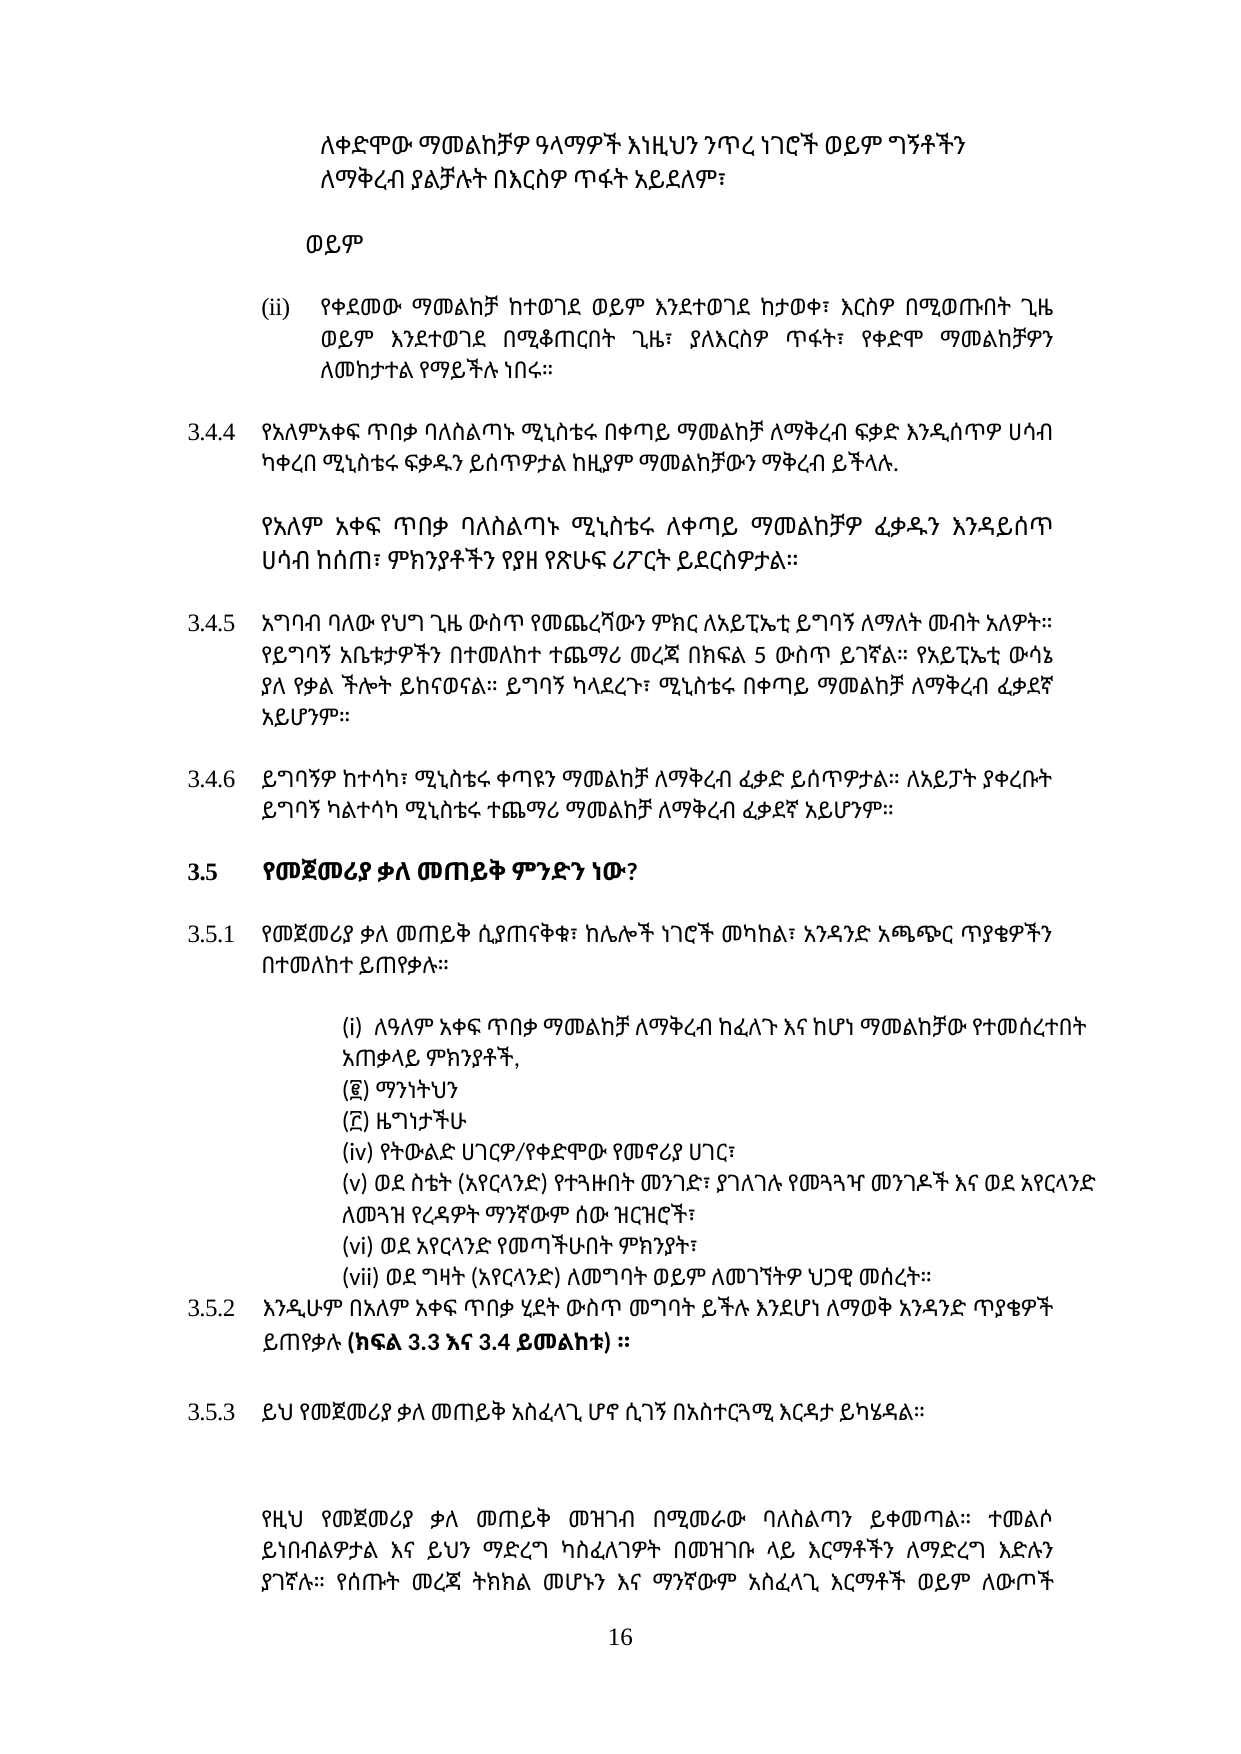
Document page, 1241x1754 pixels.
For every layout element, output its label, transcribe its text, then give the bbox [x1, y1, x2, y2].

text (vii) ወደ ግዛት (አየርላንድ) ለመግባት ወይም ለመገኘትዎ ህጋዊ መሰረት። [342, 1261, 1107, 1292]
text (i) ለዓለም አቀፍ ጥበቃ ማመልከቻ ለማቅረብ ከፈለጉ እና ከሆነ ማመልከቻው የተመሰረተበት አጠቃላይ ምክንያቶች, [342, 1011, 1107, 1073]
list ይግባኝዎ ከተሳካ፣ ሚኒስቴሩ ቀጣዩን ማመልከቻ ለማቅረብ ፈቃድ ይሰጥዎታል። ለአይፓት ያቀረቡት ይግባኝ ካልተሳካ ሚኒስቴሩ ተጨማሪ ማመልከቻ ለማቅረብ ፈቃደኛ አይሆንም። [187, 763, 1053, 825]
text ለቀድሞው ማመልከቻዎ ዓላማዎች እነዚህን ንጥረ ነገሮች ወይም ግኝቶችን ለማቅረብ ያልቻሉት በእርስዎ ጥፋት አይደለም፣ [320, 128, 1047, 196]
text (v) ወደ ስቴት (አየርላንድ) የተጓዙበት መንገድ፣ ያገለገሉ የመጓጓዣ መንገዶች እና ወደ አየርላንድ ለመጓዝ የረዳዎት ማንኛውም ሰው ዝርዝሮች፣ [342, 1167, 1107, 1230]
text (vi) ወደ አየርላንድ የመጣችሁበት ምክንያት፣ [342, 1230, 1107, 1261]
text የአለም አቀፍ ጥበቃ ባለስልጣኑ ሚኒስቴሩ ለቀጣይ ማመልከቻዎ ፈቃዱን እንዳይሰጥ ሀሳብ ከሰጠ፣ ምክንያቶችን የያዘ የጽሁፍ ሪፖርት ይደርስዎታል። [261, 509, 1054, 577]
list እንዲሁም በአለም አቀፍ ጥበቃ ሂደት ውስጥ መግባት ይችሉ እንደሆነ ለማወቅ አንዳንድ ጥያቄዎች ይጠየቃሉ (ክፍል 3.3 እና 3.4 ይመልከቱ) ። [187, 1292, 1053, 1358]
list የመጀመሪያ ቃለ መጠይቅ ሲያጠናቅቁ፣ ከሌሎች ነገሮች መካከል፣ አንዳንድ አጫጭር ጥያቄዎችን በተመለከተ ይጠየቃሉ። [187, 918, 1053, 981]
list የቀደመው ማመልከቻ ከተወገደ ወይም እንደተወገደ ከታወቀ፣ እርስዎ በሚወጡበት ጊዜ ወይም እንደተወገደ በሚቆጠርበት ጊዜ፣ ያለእርስዎ ጥፋት፣ የቀድሞ ማመልከቻዎን ለመከታተል የማይችሉ ነበሩ። [261, 291, 1053, 385]
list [261, 1503, 1054, 1597]
list የአለምአቀፍ ጥበቃ ባለስልጣኑ ሚኒስቴሩ በቀጣይ ማመልከቻ ለማቅረብ ፍቃድ እንዲሰጥዎ ሀሳብ ካቀረበ ሚኒስቴሩ ፍቃዱን ይሰጥዎታል ከዚያም ማመልከቻውን ማቅረብ ይችላሉ. [187, 416, 1053, 478]
text (፫) ዜግነታችሁ [342, 1105, 1107, 1136]
text (iv) የትውልድ ሀገርዎ/የቀድሞው የመኖሪያ ሀገር፣ [342, 1136, 1107, 1167]
text (፪) ማንነትህን [342, 1073, 1107, 1105]
list አግባብ ባለው የህግ ጊዜ ውስጥ የመጨረሻውን ምክር ለአይፒኤቲ ይግባኝ ለማለት መብት አለዎት። የይግባኝ አቤቱታዎችን በተመለከተ ተጨማሪ መረጃ በክፍል 5 ውስጥ ይገኛል። የአይፒኤቲ ውሳኔ ያለ የቃል ችሎት ይከናወናል። ይግባኝ ካላደረጉ፣ ሚኒስቴሩ በቀጣይ ማመልከቻ ለማቅረብ ፈቃደኛ አይሆንም። [187, 607, 1053, 732]
subtitle የመጀመሪያ ቃለ መጠይቅ ምንድን ነው? [187, 854, 1107, 888]
list ይህ የመጀመሪያ ቃለ መጠይቅ አስፈላጊ ሆኖ ሲገኝ በአስተርጓሚ እርዳታ ይካሄዳል። [187, 1396, 1054, 1427]
text ወይም [117, 227, 1107, 261]
